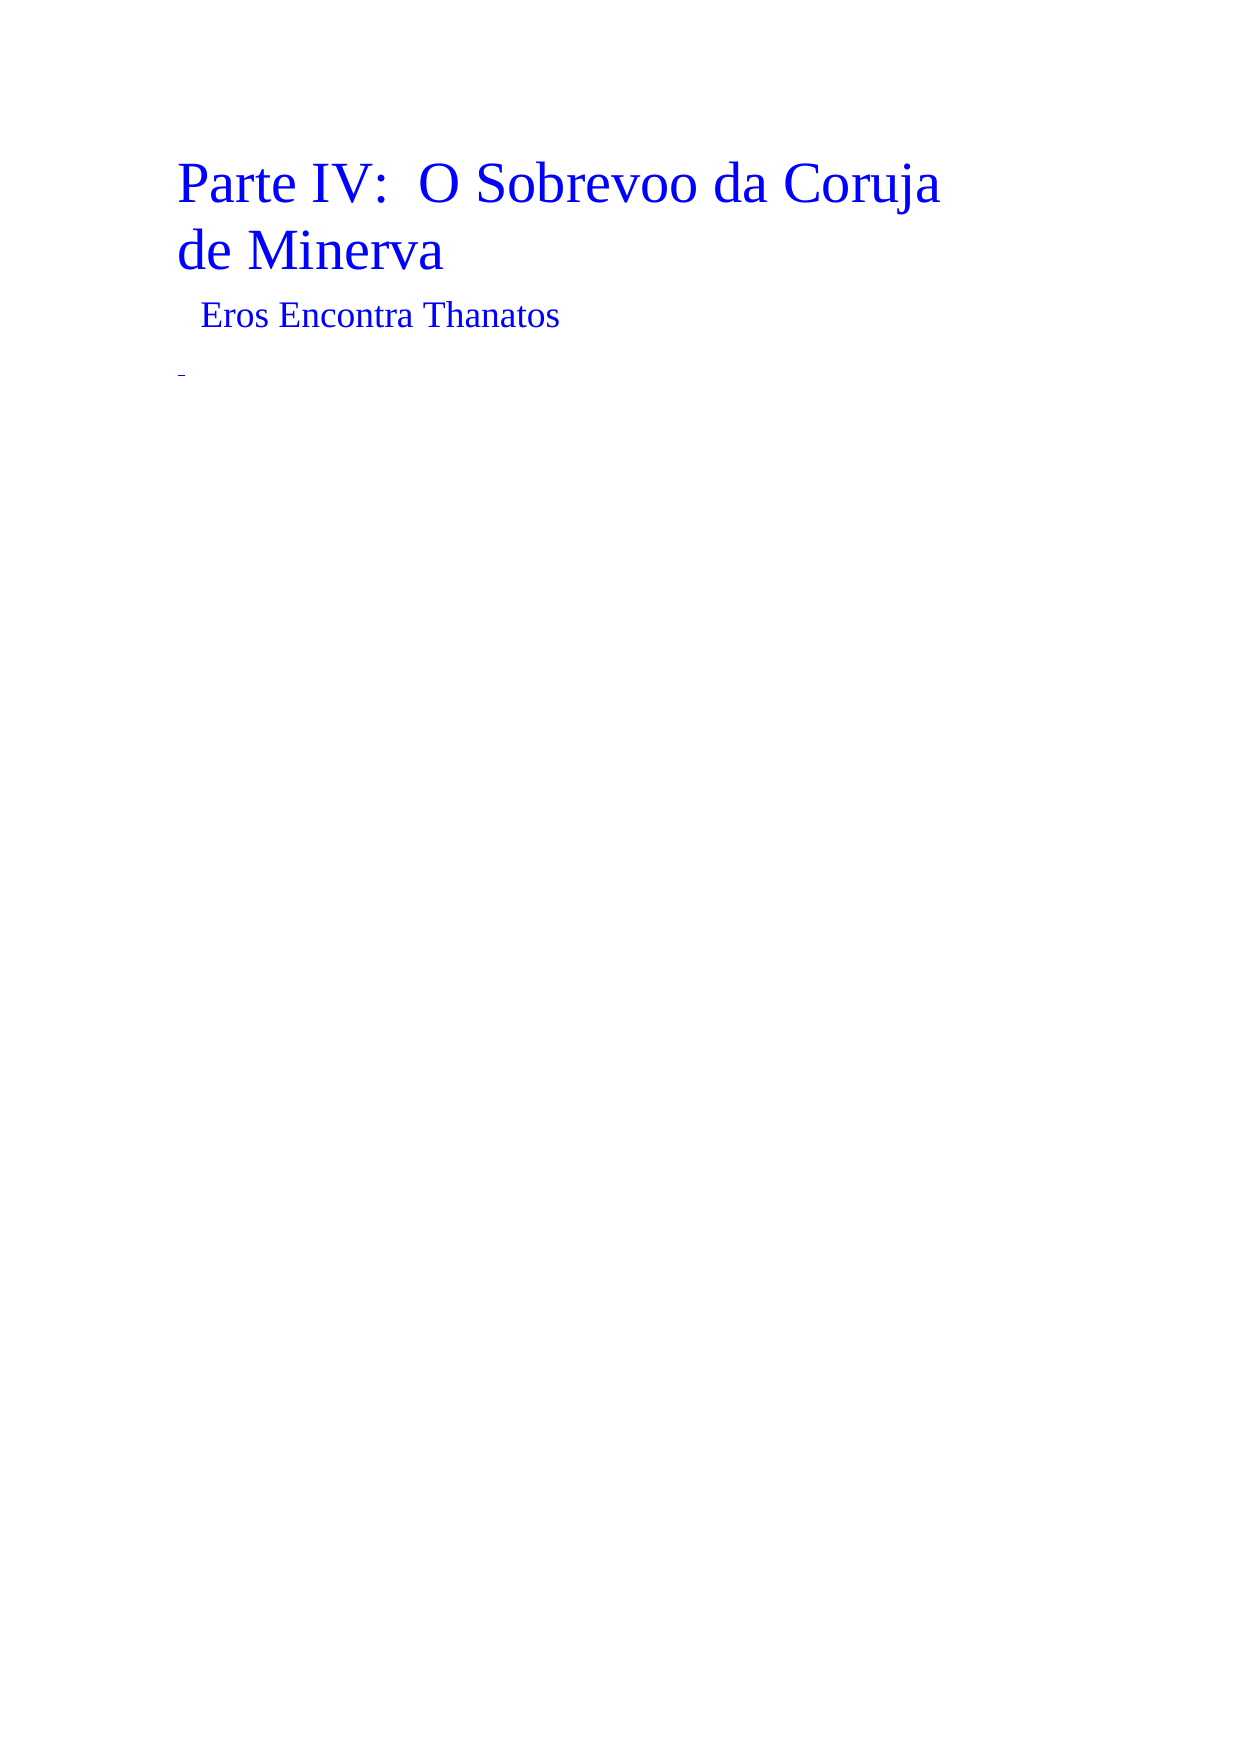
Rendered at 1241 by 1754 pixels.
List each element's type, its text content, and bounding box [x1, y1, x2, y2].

text Eros Encontra Thanatos [200, 292, 1063, 335]
text Parte IV: O Sobrevoo da Coruja de Minerva [177, 148, 1063, 282]
